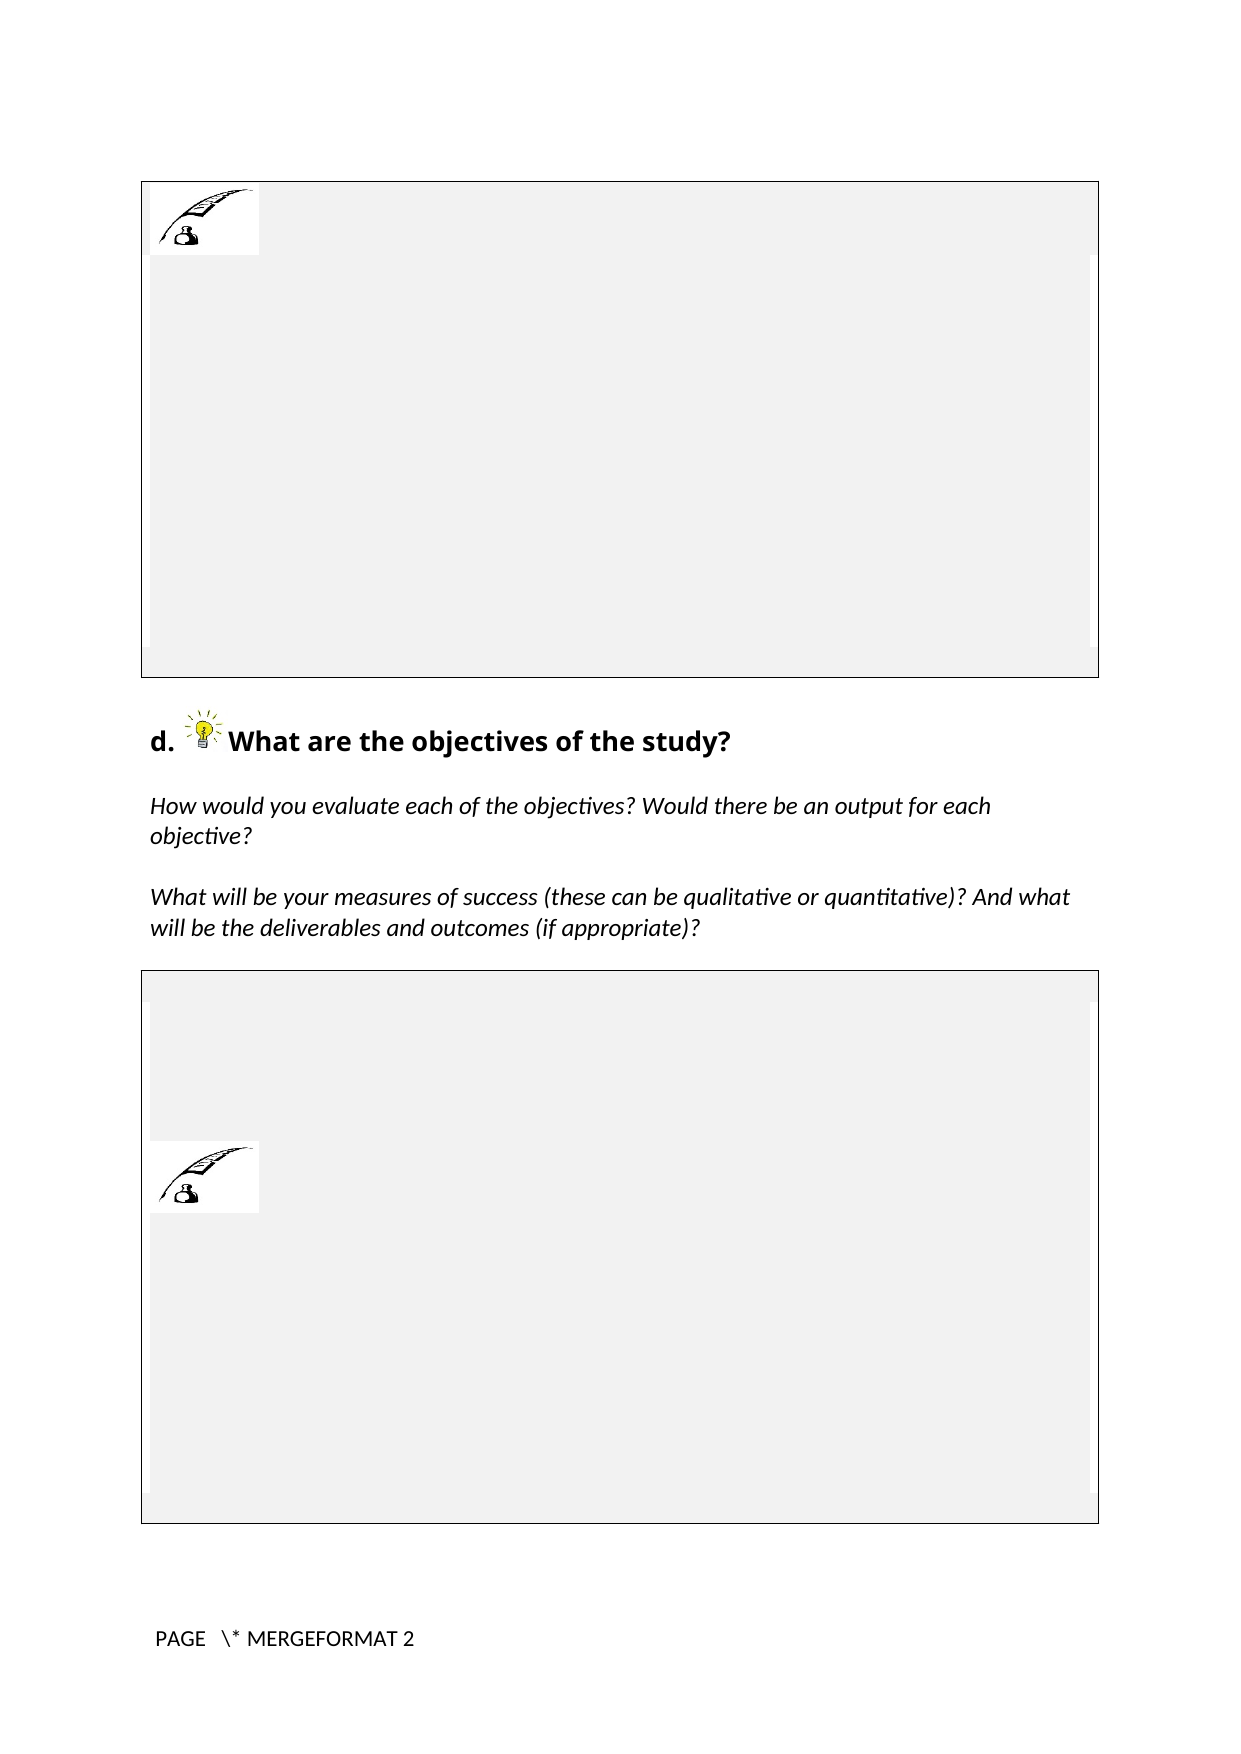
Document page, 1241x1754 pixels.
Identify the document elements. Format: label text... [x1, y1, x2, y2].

text What will be your measures of success (these can be qualitative or quantitative)? And what will be the deliverables and outcomes (if appropriate)? [150, 881, 1090, 942]
text How would you evaluate each of the objectives? Would there be an output for each objective? [150, 790, 1090, 851]
picture [150, 183, 259, 255]
picture [150, 1141, 259, 1213]
picture [181, 706, 228, 752]
subtitle d. What are the objectives of the study? [150, 706, 1090, 759]
